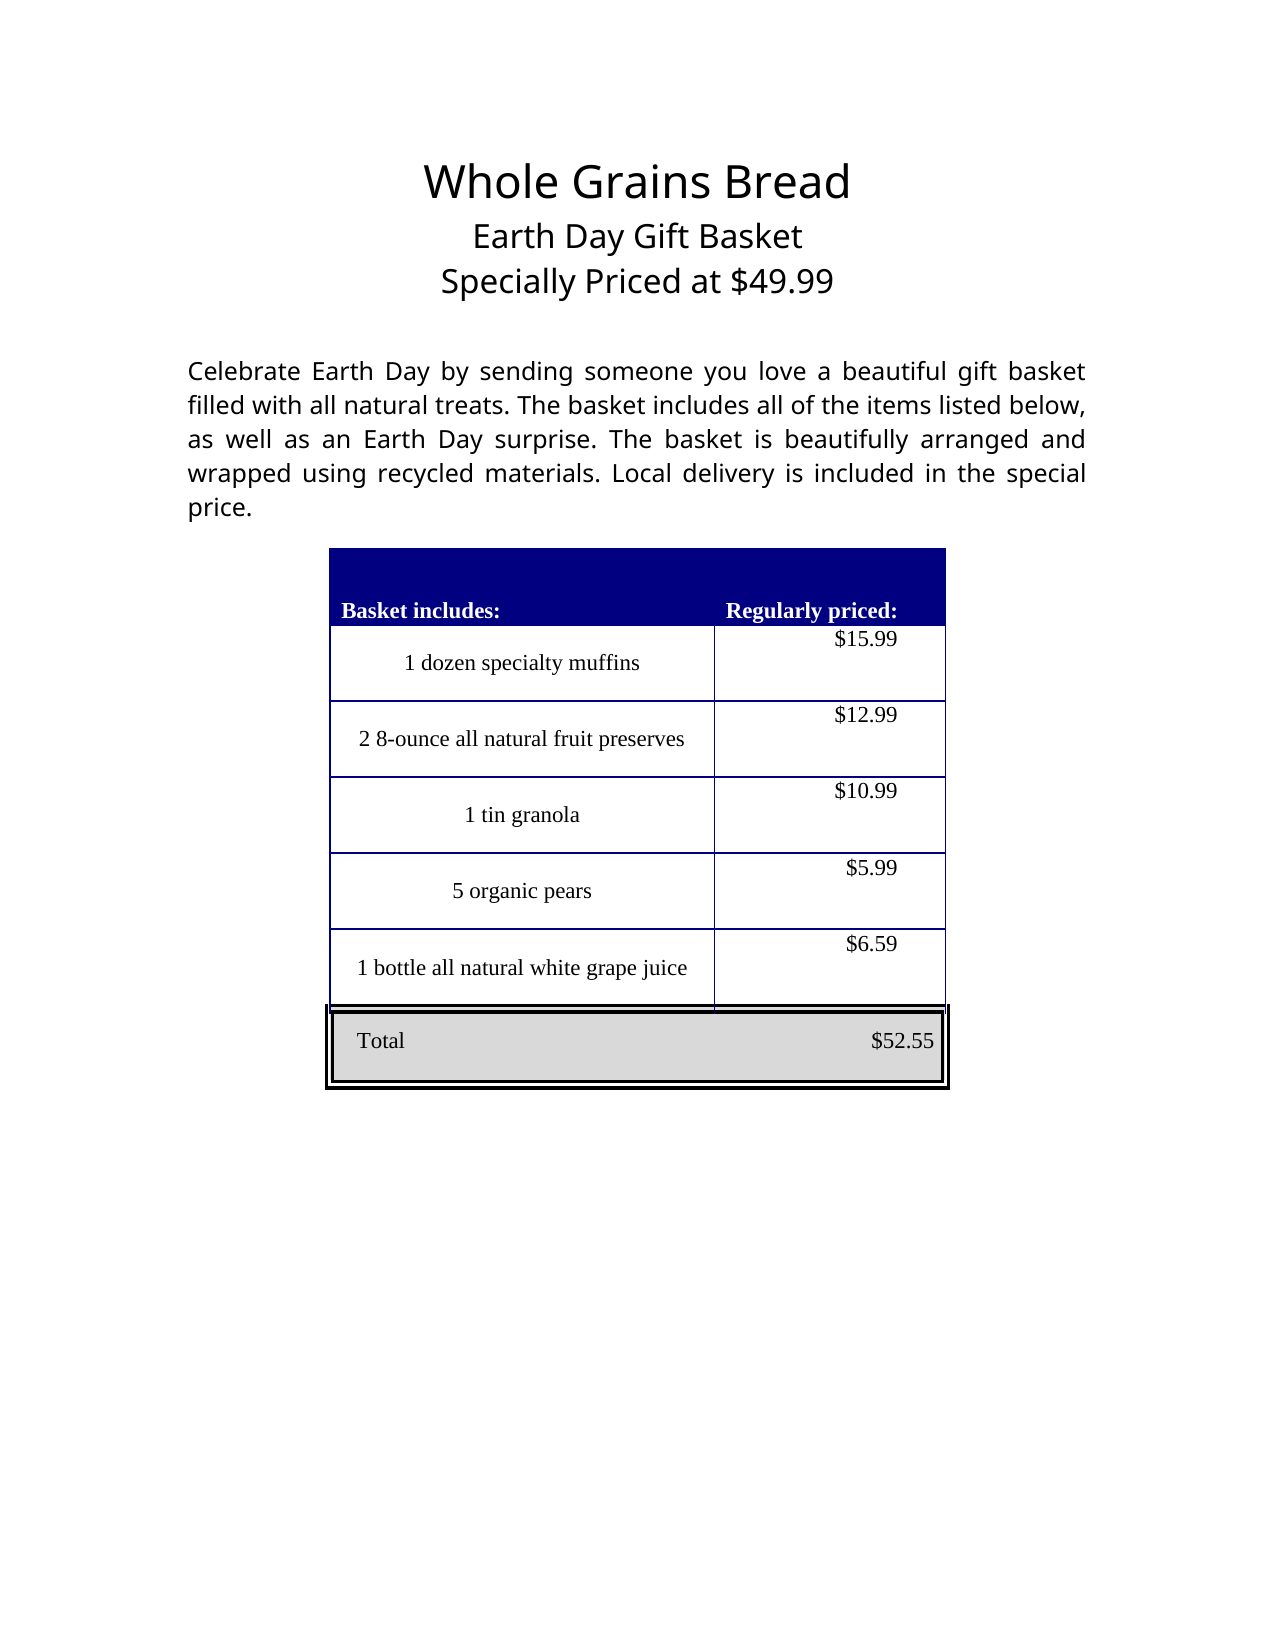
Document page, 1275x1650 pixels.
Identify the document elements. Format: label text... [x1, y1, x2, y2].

table_header Basket includes: [331, 550, 714, 624]
table_cell 5 organic pears [331, 854, 714, 928]
table_cell Total $52.55 [715, 1007, 945, 1080]
text Whole Grains Bread [187, 150, 1087, 212]
text Celebrate Earth Day by sending someone you love a beautiful gift basket filled with all natural treats. The basket includes all of the items listed below, as well as an Earth Day surprise. The basket is beautifully arranged and wrapped using recycled materials. Local delivery is included in the special price. [187, 353, 1087, 523]
table_header Regularly priced: [715, 550, 945, 624]
table_cell Total $52.55 [334, 1014, 941, 1080]
text Specially Priced at $49.99 [187, 258, 1087, 303]
table_cell 2 8-ounce all natural fruit preserves [331, 702, 714, 776]
table_cell $10.99 [715, 778, 945, 852]
table_cell 1 dozen specialty muffins [331, 626, 714, 700]
table_cell $15.99 [715, 626, 945, 700]
table_cell 1 bottle all natural white grape juice [331, 930, 714, 1004]
table_cell 1 tin granola [331, 778, 714, 852]
table_cell $5.99 [715, 854, 945, 928]
table_cell $12.99 [715, 702, 945, 776]
table_cell $6.59 [715, 930, 945, 1004]
text Earth Day Gift Basket [187, 212, 1087, 258]
